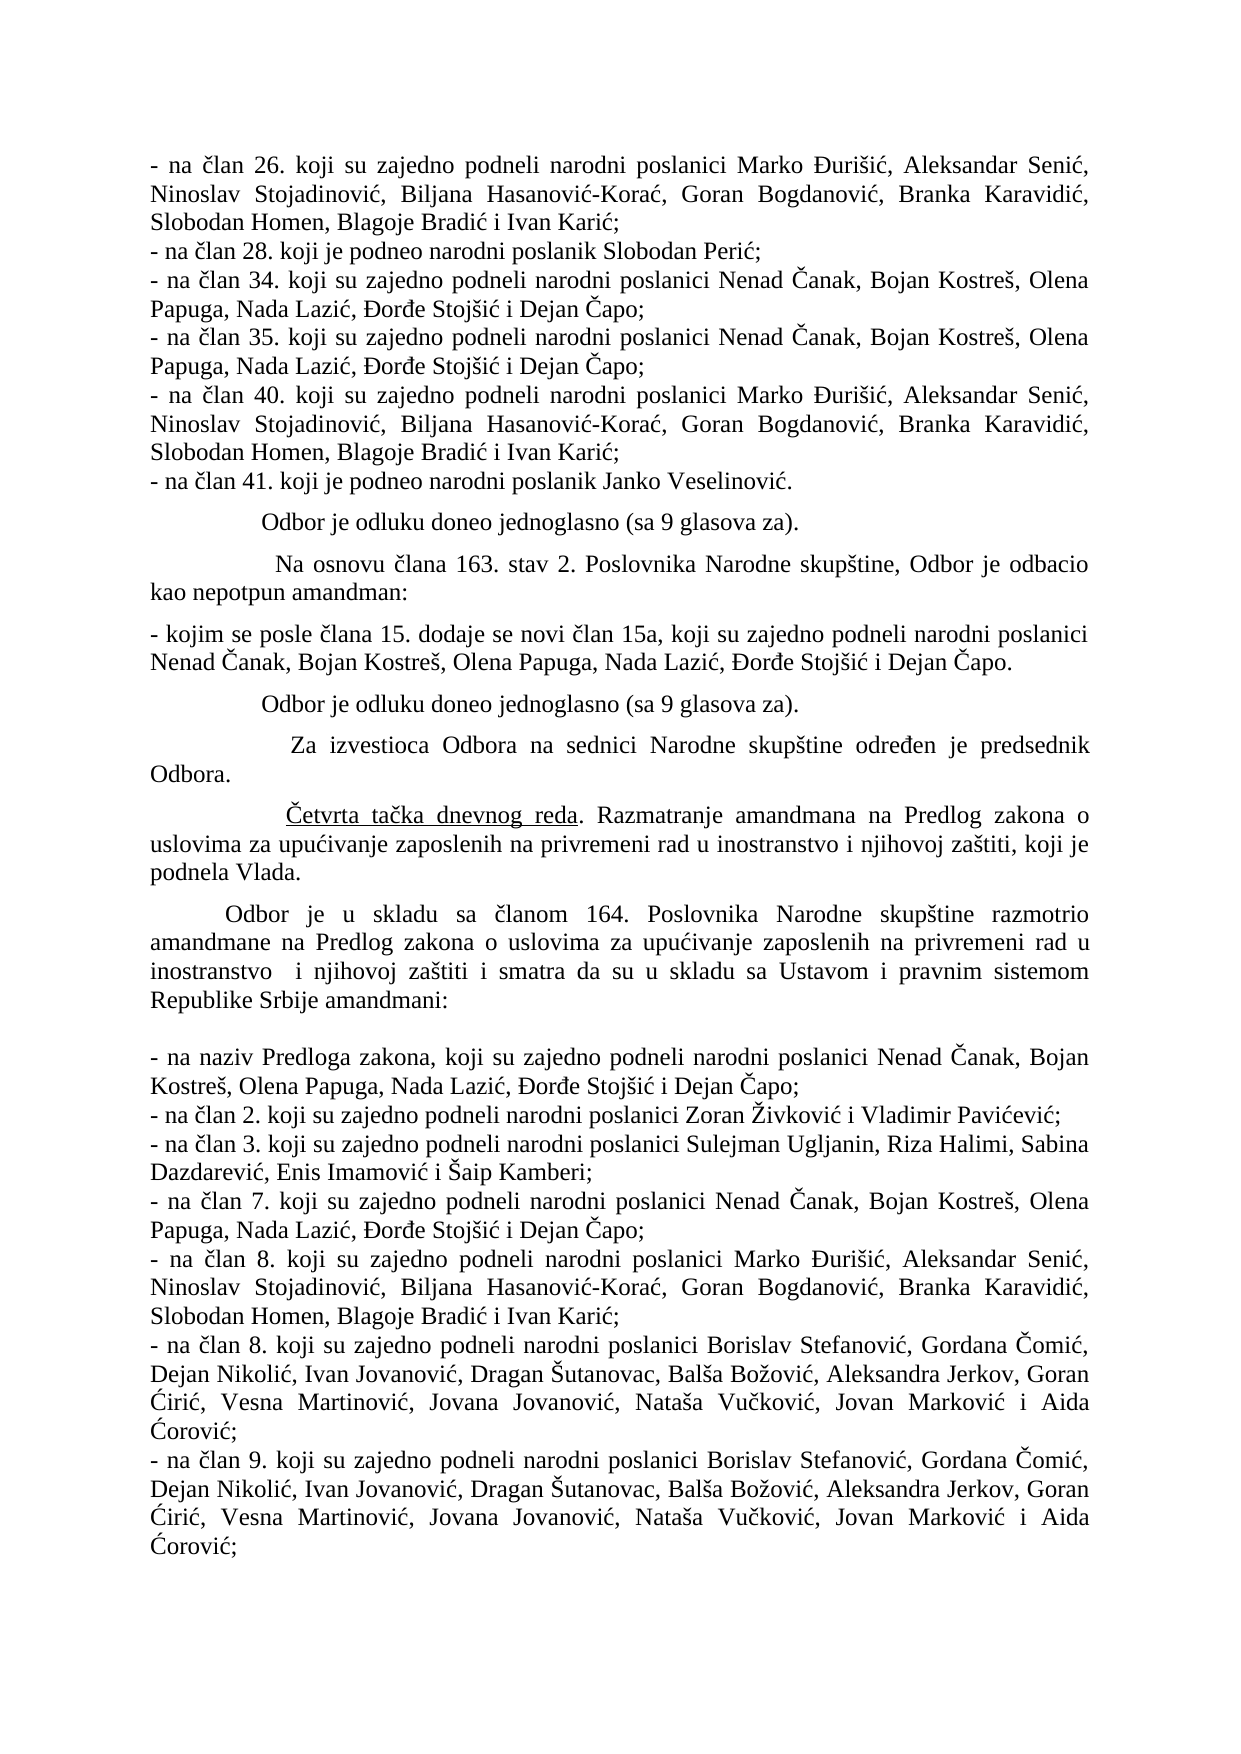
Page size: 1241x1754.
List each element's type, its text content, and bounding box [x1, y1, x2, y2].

text Odbor je odluku doneo jednoglasno (sa 9 glasova za). [150, 689, 1090, 717]
text - na član 7. koji su zajedno podneli narodni poslanici Nenad Čanak, Bojan Kostreš, Olena Papuga, Nada Lazić, Đorđe Stojšić i Dejan Čapo; [150, 1186, 1090, 1244]
text - kojim se posle člana 15. dodaje se novi član 15a, koji su zajedno podneli narodni poslanici Nenad Čanak, Bojan Kostreš, Olena Papuga, Nada Lazić, Đorđe Stojšić i Dejan Čapo. [150, 619, 1090, 676]
text - na član 34. koji su zajedno podneli narodni poslanici Nenad Čanak, Bojan Kostreš, Olena Papuga, Nada Lazić, Đorđe Stojšić i Dejan Čapo; [150, 265, 1090, 322]
text - na član 35. koji su zajedno podneli narodni poslanici Nenad Čanak, Bojan Kostreš, Olena Papuga, Nada Lazić, Đorđe Stojšić i Dejan Čapo; [150, 322, 1090, 380]
text - na član 28. koji je podneo narodni poslanik Slobodan Perić; [150, 236, 1090, 265]
text - na član 26. koji su zajedno podneli narodni poslanici Marko Đurišić, Aleksandar Senić, Ninoslav Stojadinović, Biljana Hasanović-Korać, Goran Bogdanović, Branka Karavidić, Slobodan Homen, Blagoje Bradić i Ivan Karić; [150, 150, 1090, 236]
text - na član 8. koji su zajedno podneli narodni poslanici Marko Đurišić, Aleksandar Senić, Ninoslav Stojadinović, Biljana Hasanović-Korać, Goran Bogdanović, Branka Karavidić, Slobodan Homen, Blagoje Bradić i Ivan Karić; [150, 1244, 1090, 1330]
text Za izvestioca Odbora na sednici Narodne skupštine određen je predsednik Odbora. [150, 730, 1090, 787]
text Odbor je odluku doneo jednoglasno (sa 9 glasova za). [150, 507, 1090, 536]
text - na naziv Predloga zakona, koji su zajedno podneli narodni poslanici Nenad Čanak, Bojan Kostreš, Olena Papuga, Nada Lazić, Đorđe Stojšić i Dejan Čapo; [150, 1042, 1090, 1100]
text - na član 2. koji su zajedno podneli narodni poslanici Zoran Živković i Vladimir Pavićević; [150, 1100, 1090, 1129]
text - na član 3. koji su zajedno podneli narodni poslanici Sulejman Ugljanin, Riza Halimi, Sabina Dazdarević, Enis Imamović i Šaip Kamberi; [150, 1129, 1090, 1186]
text - na član 9. koji su zajedno podneli narodni poslanici Borislav Stefanović, Gordana Čomić, Dejan Nikolić, Ivan Jovanović, Dragan Šutanovac, Balša Božović, Aleksandra Jerkov, Goran Ćirić, Vesna Martinović, Jovana Jovanović, Nataša Vučković, Jovan Marković i Aida Ćorović; [150, 1445, 1090, 1560]
text - na član 41. koji je podneo narodni poslanik Janko Veselinović. [150, 466, 1090, 495]
text Odbor je u skladu sa članom 164. Poslovnika Narodne skupštine razmotrio amandmane na Predlog zakona o uslovima za upućivanje zaposlenih na privremeni rad u inostranstvo i njihovoj zaštiti i smatra da su u skladu sa Ustavom i pravnim sistemom Republike Srbije amandmani: [150, 899, 1090, 1014]
text Na osnovu člana 163. stav 2. Poslovnika Narodne skupštine, Odbor je odbacio kao nepotpun amandman: [150, 549, 1090, 606]
text - na član 40. koji su zajedno podneli narodni poslanici Marko Đurišić, Aleksandar Senić, Ninoslav Stojadinović, Biljana Hasanović-Korać, Goran Bogdanović, Branka Karavidić, Slobodan Homen, Blagoje Bradić i Ivan Karić; [150, 380, 1090, 466]
text Četvrta tačka dnevnog reda. Razmatranje amandmana na Predlog zakona o uslovima za upućivanje zaposlenih na privremeni rad u inostranstvo i njihovoj zaštiti, koji je podnela Vlada. [150, 800, 1090, 886]
text - na član 8. koji su zajedno podneli narodni poslanici Borislav Stefanović, Gordana Čomić, Dejan Nikolić, Ivan Jovanović, Dragan Šutanovac, Balša Božović, Aleksandra Jerkov, Goran Ćirić, Vesna Martinović, Jovana Jovanović, Nataša Vučković, Jovan Marković i Aida Ćorović; [150, 1330, 1090, 1445]
